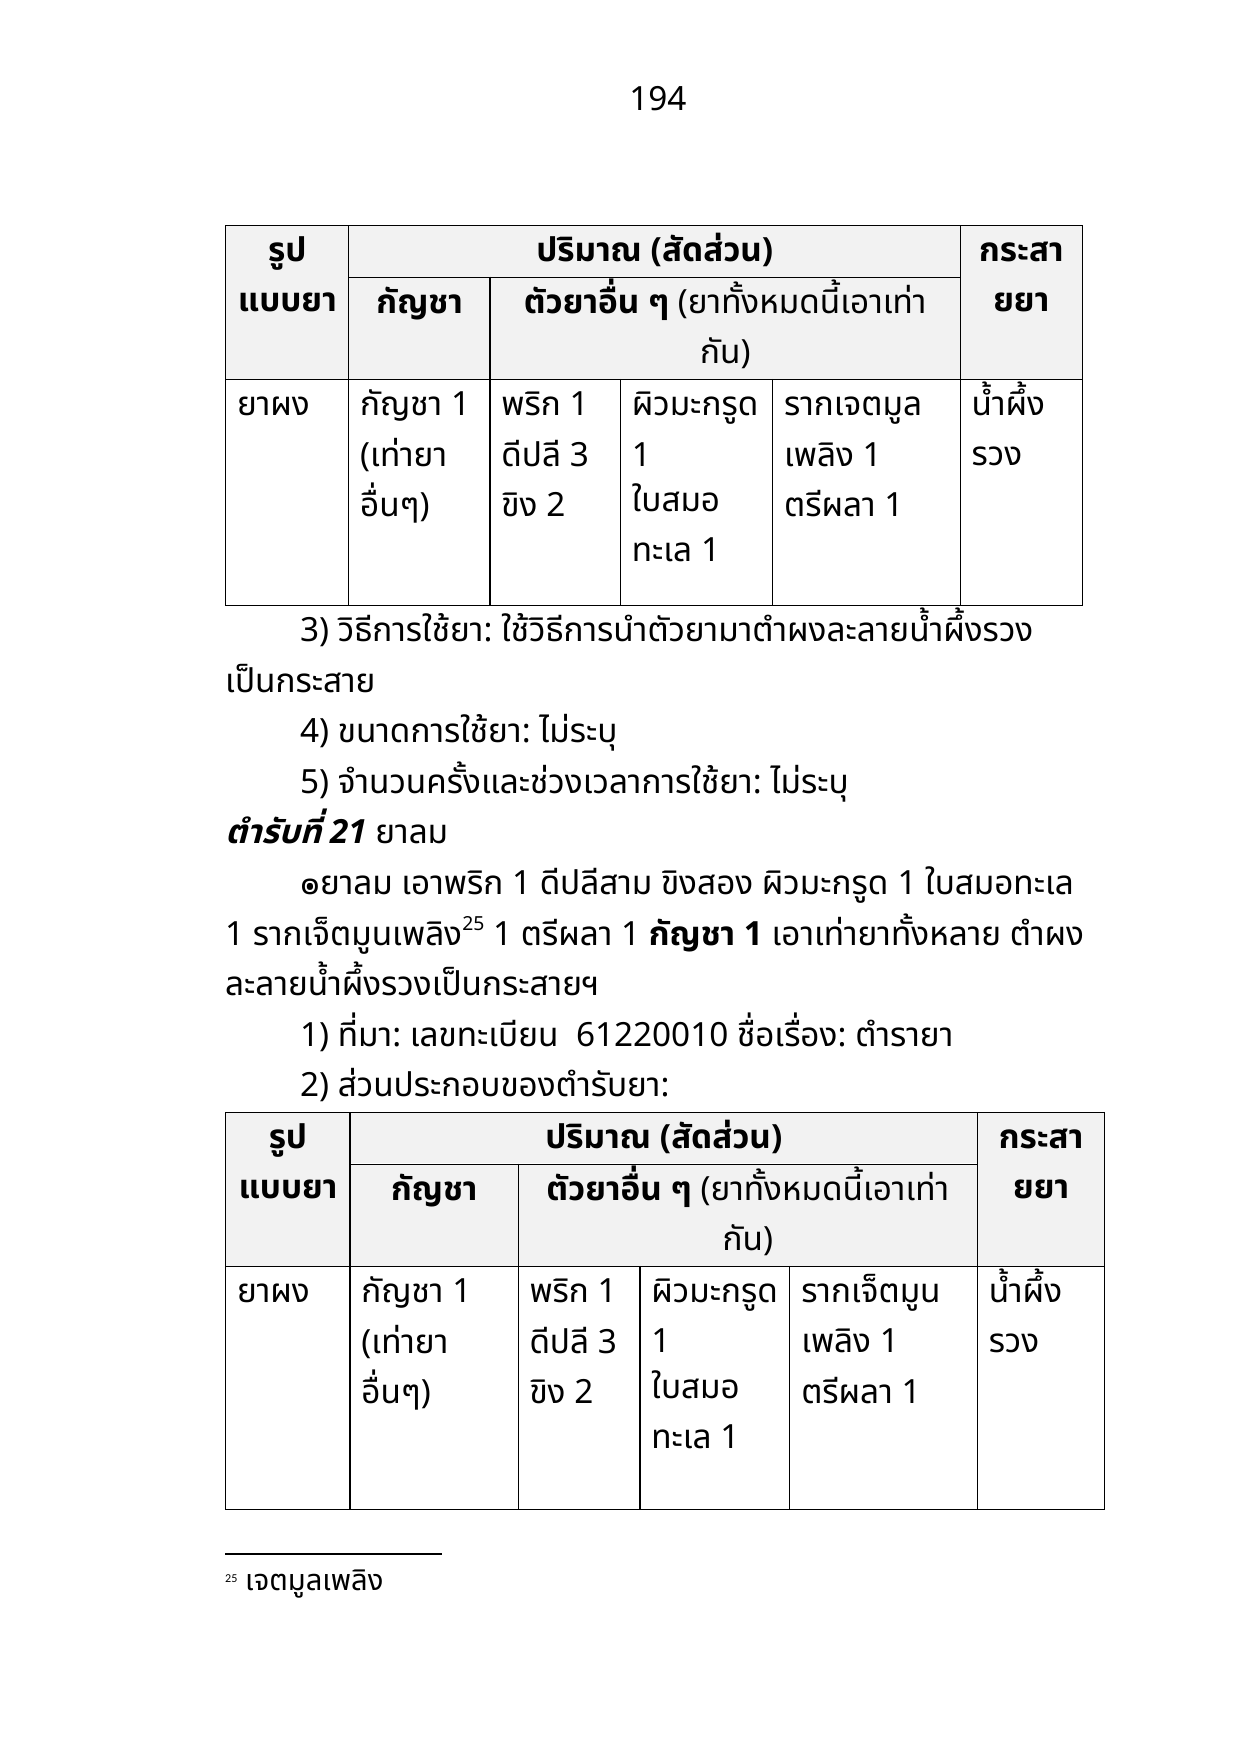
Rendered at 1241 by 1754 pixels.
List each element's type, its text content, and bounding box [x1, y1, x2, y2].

table_cell กัญชา 1 (เท่ายาอื่นๆ) [349, 380, 489, 605]
table_cell ตัวยาอื่น ๆ (ยาทั้งหมดนี้เอาเท่ากัน) [491, 278, 960, 379]
table_cell น้ำผึ้งรวง [961, 380, 1082, 605]
table_cell ผิวมะกรูด 1 ใบสมอทะเล 1 [621, 380, 772, 605]
text 4) ขนาดการใช้ยา: ไม่ระบุ [225, 707, 1090, 758]
table_header ปริมาณ (สัดส่วน) [349, 226, 960, 277]
table_cell ผิวมะกรูด 1 ใบสมอทะเล 1 [641, 1267, 789, 1509]
table_cell น้ำผึ้งรวง [978, 1267, 1104, 1509]
table_cell พริก 1 ดีปลี 3 ขิง 2 [491, 380, 620, 605]
table_cell ตัวยาอื่น ๆ (ยาทั้งหมดนี้เอาเท่ากัน) [519, 1165, 977, 1266]
table_cell รากเจตมูลเพลิง 1 ตรีผลา 1 [773, 380, 960, 605]
table_header ปริมาณ (สัดส่วน) [351, 1113, 977, 1163]
text 2) ส่วนประกอบของตำรับยา: [225, 1061, 1090, 1112]
text ๏ยาลม เอาพริก 1 ดีปลีสาม ขิงสอง ผิวมะกรูด 1 ใบสมอทะเล 1 รากเจ็ตมูนเพลิง 1 ตรีผลา 1 กัญชา 1 เอาเท่ายาทั้งหลาย ตำผงละลายน้ำผึ้งรวงเป็นกระสายฯ [225, 859, 1090, 1011]
table_header กระสายยา [978, 1113, 1104, 1266]
table_cell พริก 1 ดีปลี 3 ขิง 2 [519, 1267, 639, 1509]
table_header กระสายยา [961, 226, 1082, 379]
text 3) วิธีการใช้ยา: ใช้วิธีการนำตัวยามาตำผงละลายน้ำผึ้งรวงเป็นกระสาย [225, 606, 1090, 707]
table_cell กัญชา [349, 278, 489, 379]
table_header รูปแบบยา [226, 1113, 349, 1266]
table_cell กัญชา [351, 1165, 518, 1266]
text ตำรับที่ 21 ยาลม [225, 808, 1090, 859]
table_header รูปแบบยา [226, 226, 348, 379]
table_cell กัญชา 1 (เท่ายาอื่นๆ) [351, 1267, 518, 1509]
table_cell ยาผง [226, 1267, 349, 1509]
table_cell รากเจ็ตมูนเพลิง 1 ตรีผลา 1 [790, 1267, 977, 1509]
text 5) จำนวนครั้งและช่วงเวลาการใช้ยา: ไม่ระบุ [225, 758, 1090, 808]
text 1) ที่มา: เลขทะเบียน 61220010 ชื่อเรื่อง: ตำรายา [225, 1011, 1090, 1061]
table_cell ยาผง [226, 380, 348, 605]
